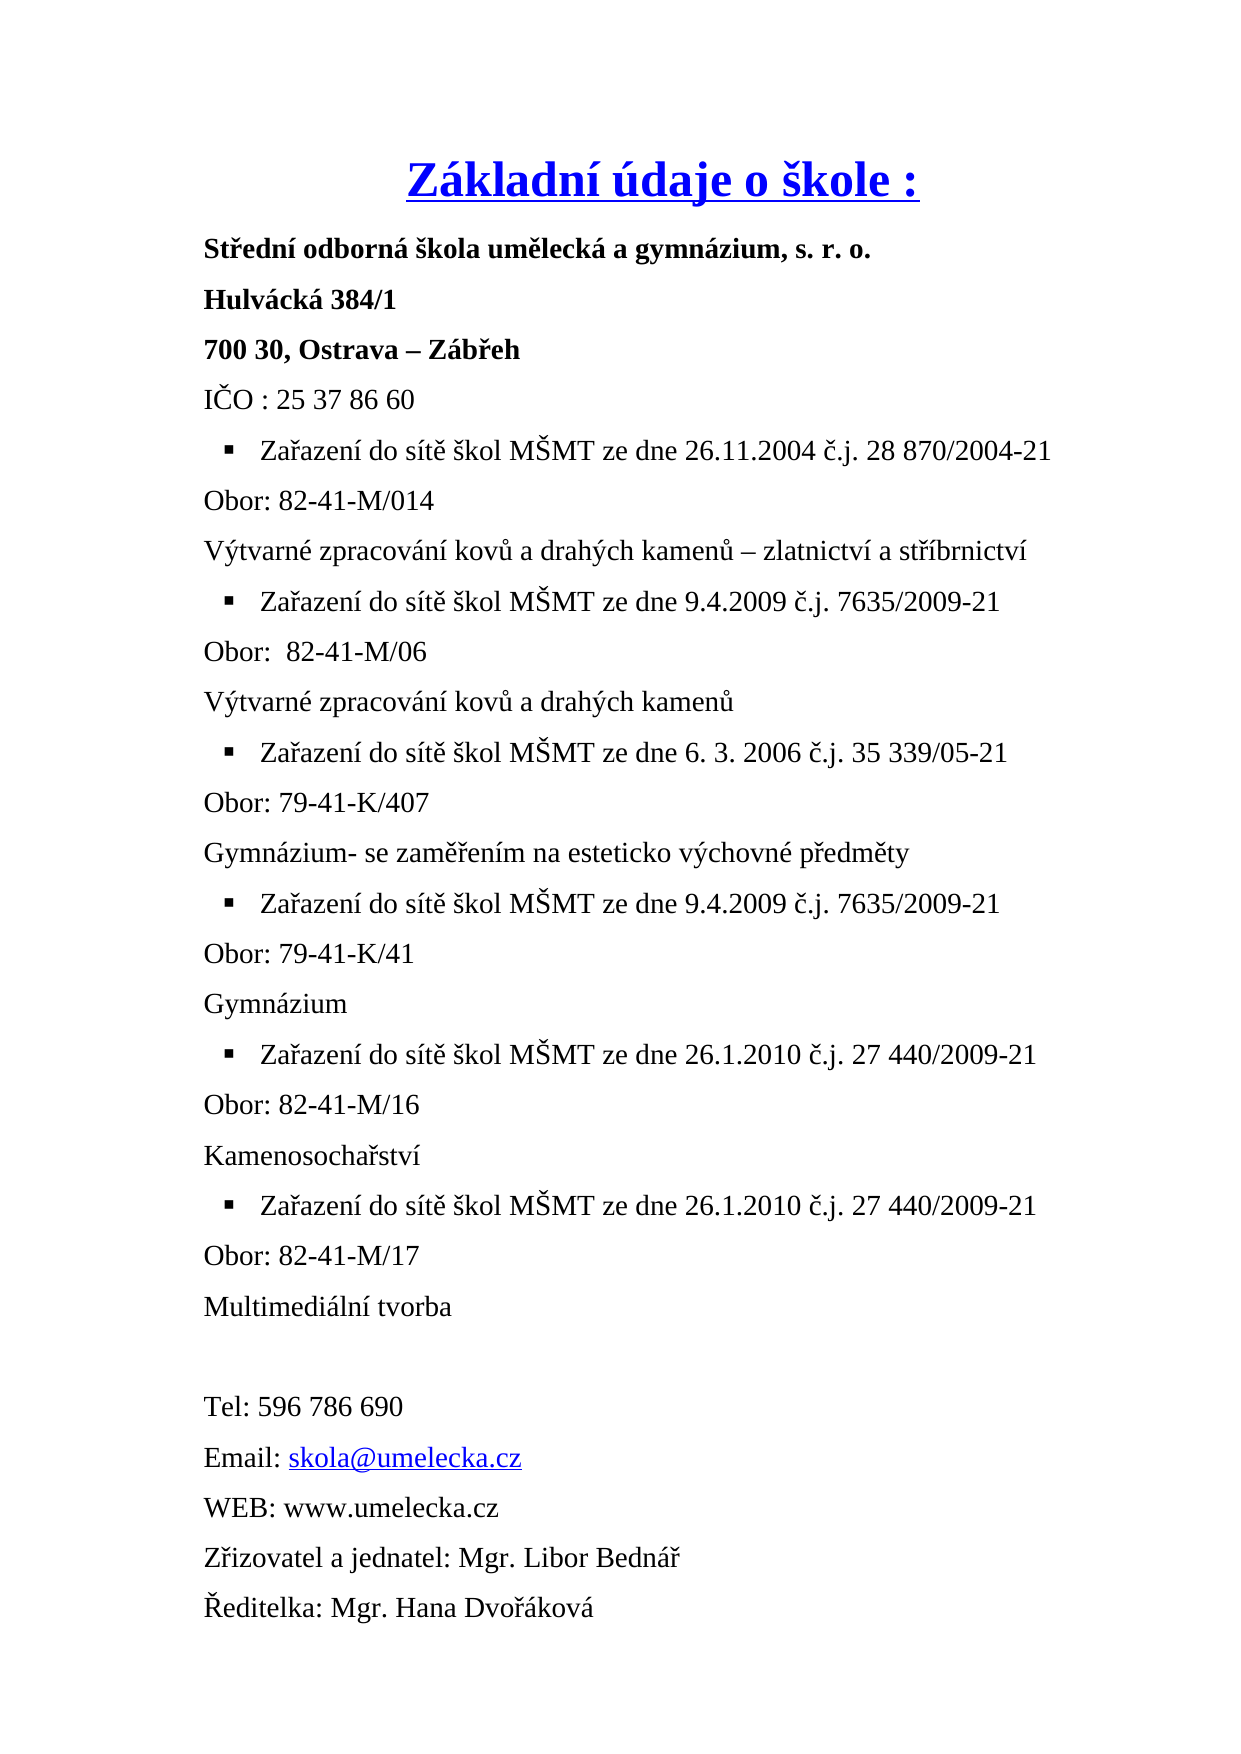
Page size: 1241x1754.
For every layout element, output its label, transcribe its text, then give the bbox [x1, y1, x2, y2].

text IČO : 25 37 86 60 [203, 382, 1122, 416]
list Zařazení do sítě škol MŠMT ze dne 6. 3. 2006 č.j. 35 339/05-21 [222, 735, 1122, 768]
text Tel: 596 786 690 [203, 1389, 1122, 1423]
list Zařazení do sítě škol MŠMT ze dne 9.4.2009 č.j. 7635/2009-21 [222, 584, 1122, 617]
text Obor: 82-41-M/16 [203, 1087, 1122, 1121]
text WEB: www.umelecka.cz [203, 1490, 1122, 1523]
text Výtvarné zpracování kovů a drahých kamenů – zlatnictví a stříbrnictví [203, 533, 1122, 567]
text Obor: 79-41-K/41 [203, 936, 1122, 970]
text Základní údaje o škole : [203, 150, 1122, 207]
text Ředitelka: Mgr. Hana Dvořáková [203, 1591, 1122, 1624]
text Multimediální tvorba [203, 1289, 1122, 1322]
text Obor: 82-41-M/014 [203, 483, 1122, 517]
list Zařazení do sítě škol MŠMT ze dne 26.1.2010 č.j. 27 440/2009-21 [222, 1188, 1122, 1222]
text Výtvarné zpracování kovů a drahých kamenů [203, 684, 1122, 718]
text Email: skola@umelecka.cz [203, 1440, 1122, 1473]
text Hulvácká 384/1 [203, 282, 1122, 315]
text Obor: 82-41-M/17 [203, 1238, 1122, 1272]
text Gymnázium [203, 987, 1122, 1020]
text Kamenosochařství [203, 1138, 1122, 1171]
text Gymnázium- se zaměřením na esteticko výchovné předměty [203, 836, 1122, 869]
list Zařazení do sítě škol MŠMT ze dne 26.1.2010 č.j. 27 440/2009-21 [222, 1037, 1122, 1071]
text Obor: 82-41-M/06 [203, 634, 1122, 668]
list Zařazení do sítě škol MŠMT ze dne 26.11.2004 č.j. 28 870/2004-21 [222, 433, 1122, 466]
text Střední odborná škola umělecká a gymnázium, s. r. o. [203, 232, 1122, 265]
text 700 30, Ostrava – Zábřeh [203, 332, 1122, 366]
text Obor: 79-41-K/407 [203, 785, 1122, 819]
text Zřizovatel a jednatel: Mgr. Libor Bednář [203, 1540, 1122, 1574]
list Zařazení do sítě škol MŠMT ze dne 9.4.2009 č.j. 7635/2009-21 [222, 886, 1122, 919]
